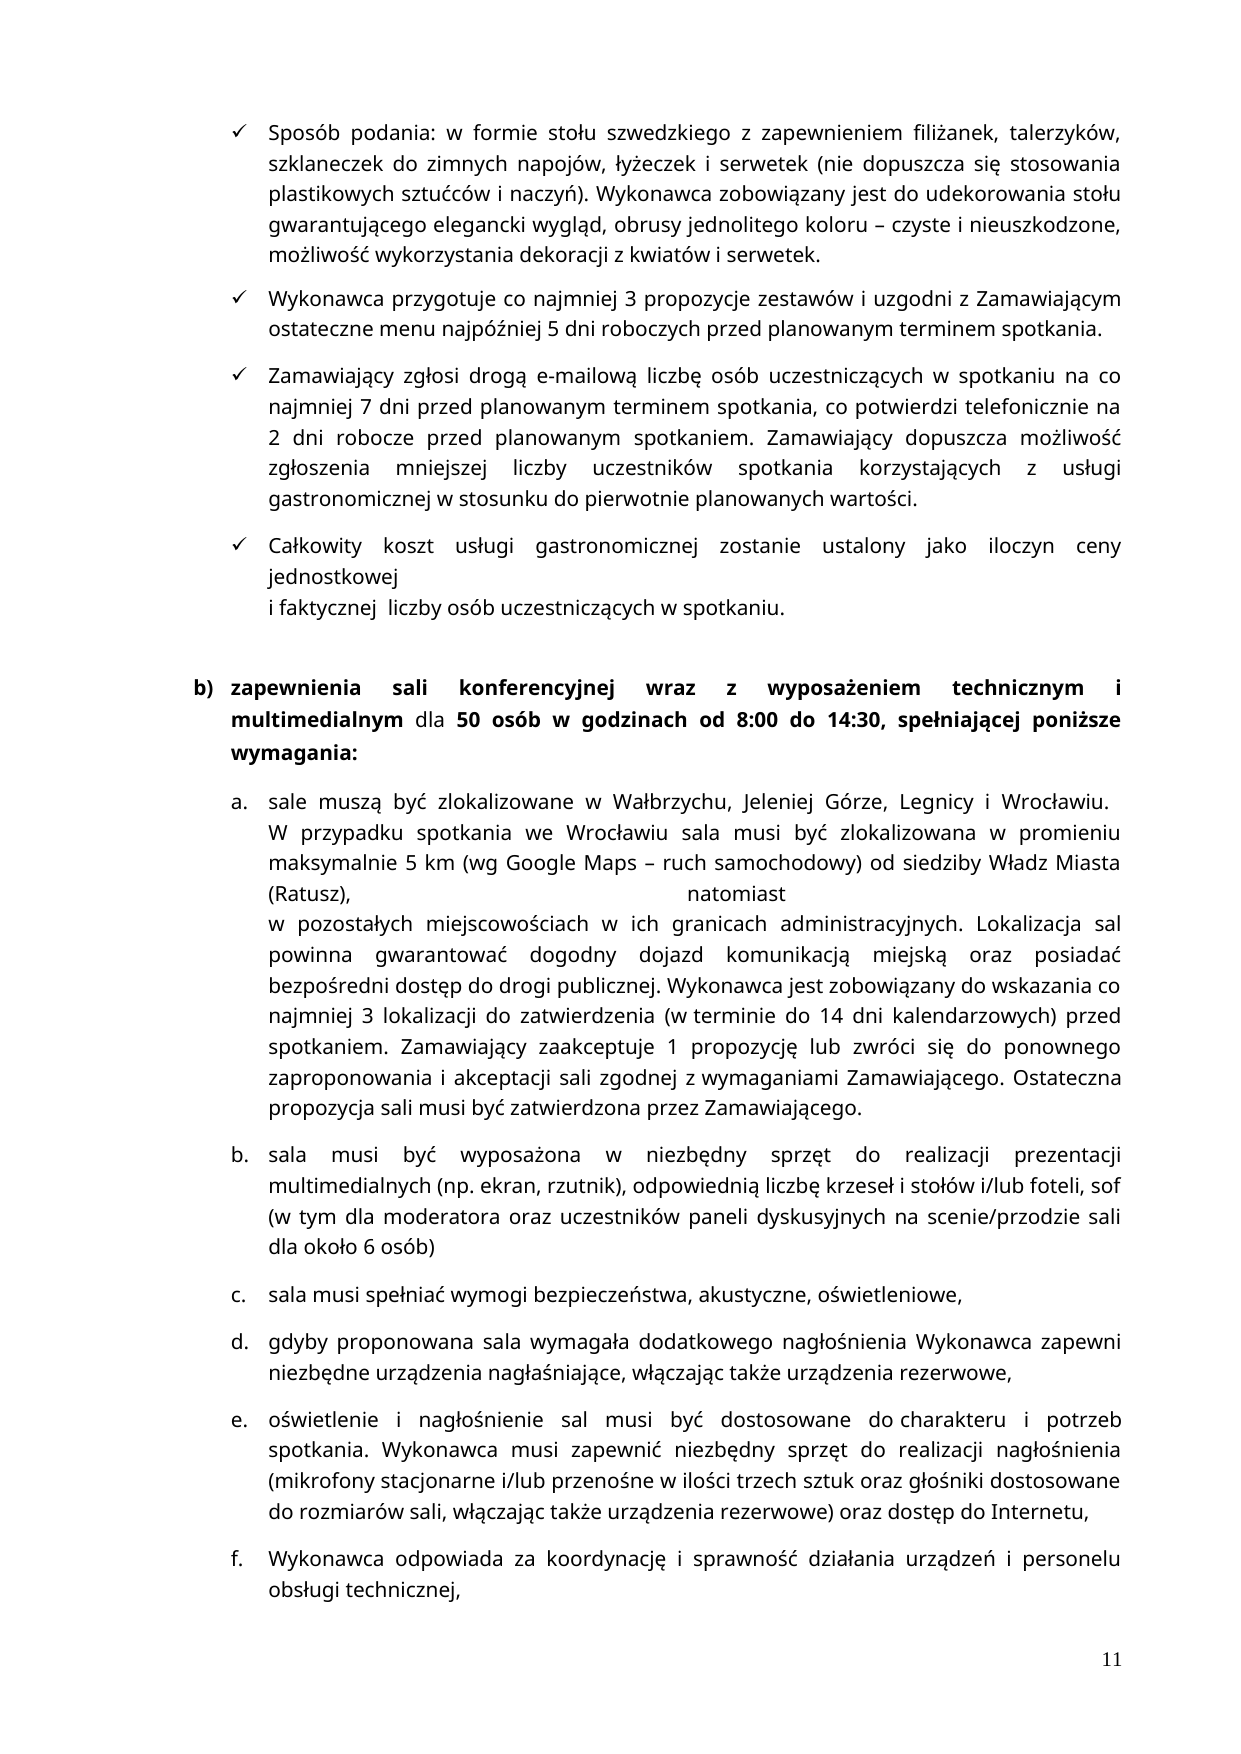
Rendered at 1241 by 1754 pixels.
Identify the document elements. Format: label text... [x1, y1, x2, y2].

list sale muszą być zlokalizowane w Wałbrzychu, Jeleniej Górze, Legnicy i Wrocławiu. W przypadku spotkania we Wrocławiu sala musi być zlokalizowana w promieniu maksymalnie 5 km (wg Google Maps – ruch samochodowy) od siedziby Władz Miasta (Ratusz), natomiast w pozostałych miejscowościach w ich granicach administracyjnych. Lokalizacja sal powinna gwarantować dogodny dojazd komunikacją miejską oraz posiadać bezpośredni dostęp do drogi publicznej. Wykonawca jest zobowiązany do wskazania co najmniej 3 lokalizacji do zatwierdzenia (w terminie do 14 dni kalendarzowych) przed spotkaniem. Zamawiający zaakceptuje 1 propozycję lub zwróci się do ponownego zaproponowania i akceptacji sali zgodnej z wymaganiami Zamawiającego. Ostateczna propozycja sali musi być zatwierdzona przez Zamawiającego. [231, 787, 1122, 1122]
list Zamawiający zgłosi drogą e-mailową liczbę osób uczestniczących w spotkaniu na co najmniej 7 dni przed planowanym terminem spotkania, co potwierdzi telefonicznie na 2 dni robocze przed planowanym spotkaniem. Zamawiający dopuszcza możliwość zgłoszenia mniejszej liczby uczestników spotkania korzystających z usługi gastronomicznej w stosunku do pierwotnie planowanych wartości. [231, 362, 1122, 513]
list Wykonawca przygotuje co najmniej 3 propozycje zestawów i uzgodni z Zamawiającym ostateczne menu najpóźniej 5 dni roboczych przed planowanym terminem spotkania. [231, 284, 1122, 343]
list zapewnienia sali konferencyjnej wraz z wyposażeniem technicznym i multimedialnym dla 50 osób w godzinach od 8:00 do 14:30, spełniającej poniższe wymagania: [193, 673, 1122, 766]
list gdyby proponowana sala wymagała dodatkowego nagłośnienia Wykonawca zapewni niezbędne urządzenia nagłaśniające, włączając także urządzenia rezerwowe, [231, 1327, 1122, 1386]
list Sposób podania: w formie stołu szwedzkiego z zapewnieniem filiżanek, talerzyków, szklaneczek do zimnych napojów, łyżeczek i serwetek (nie dopuszcza się stosowania plastikowych sztućców i naczyń). Wykonawca zobowiązany jest do udekorowania stołu gwarantującego elegancki wygląd, obrusy jednolitego koloru – czyste i nieuszkodzone, możliwość wykorzystania dekoracji z kwiatów i serwetek. [231, 118, 1122, 269]
list oświetlenie i nagłośnienie sal musi być dostosowane do charakteru i potrzeb spotkania. Wykonawca musi zapewnić niezbędny sprzęt do realizacji nagłośnienia (mikrofony stacjonarne i/lub przenośne w ilości trzech sztuk oraz głośniki dostosowane do rozmiarów sali, włączając także urządzenia rezerwowe) oraz dostęp do Internetu, [231, 1405, 1122, 1525]
list sala musi spełniać wymogi bezpieczeństwa, akustyczne, oświetleniowe, [231, 1280, 1122, 1308]
list Wykonawca odpowiada za koordynację i sprawność działania urządzeń i personelu obsługi technicznej, [231, 1544, 1122, 1603]
list Całkowity koszt usługi gastronomicznej zostanie ustalony jako iloczyn ceny jednostkowej i faktycznej liczby osób uczestniczących w spotkaniu. [231, 531, 1122, 621]
list sala musi być wyposażona w niezbędny sprzęt do realizacji prezentacji multimedialnych (np. ekran, rzutnik), odpowiednią liczbę krzeseł i stołów i/lub foteli, sof (w tym dla moderatora oraz uczestników paneli dyskusyjnych na scenie/przodzie sali dla około 6 osób) [231, 1141, 1122, 1261]
